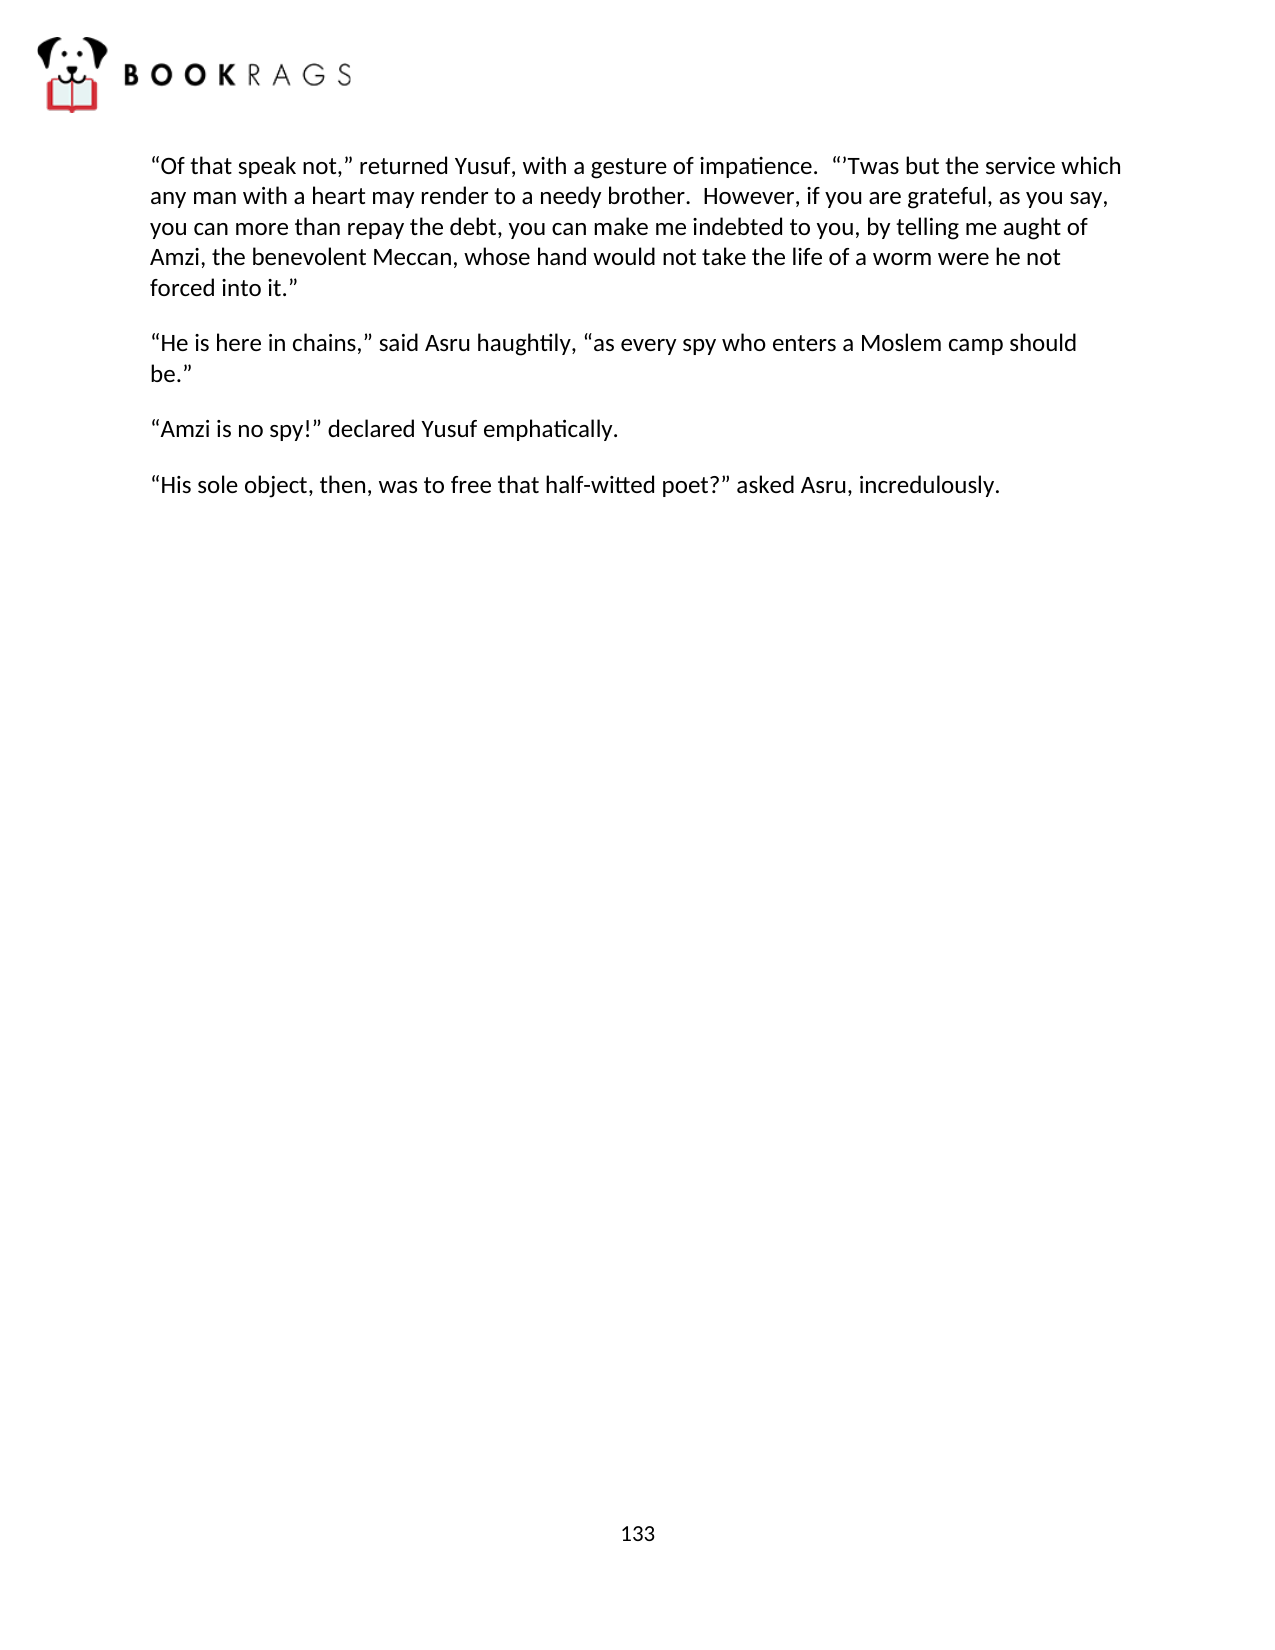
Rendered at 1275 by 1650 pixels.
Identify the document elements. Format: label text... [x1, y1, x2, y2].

picture [37, 37, 351, 113]
text “Amzi is no spy!” declared Yusuf emphatically. [150, 414, 1125, 444]
text “He is here in chains,” said Asru haughtily, “as every spy who enters a Moslem camp should be.” [150, 328, 1125, 389]
text “Of that speak not,” returned Yusuf, with a gesture of impatience. “’Twas but the service which any man with a heart may render to a needy brother. However, if you are grateful, as you say, you can more than repay the debt, you can make me indebted to you, by telling me aught of Amzi, the benevolent Meccan, whose hand would not take the life of a worm were he not forced into it.” [150, 150, 1125, 303]
text “His sole object, then, was to free that half-witted poet?” asked Asru, incredulously. [150, 469, 1125, 500]
